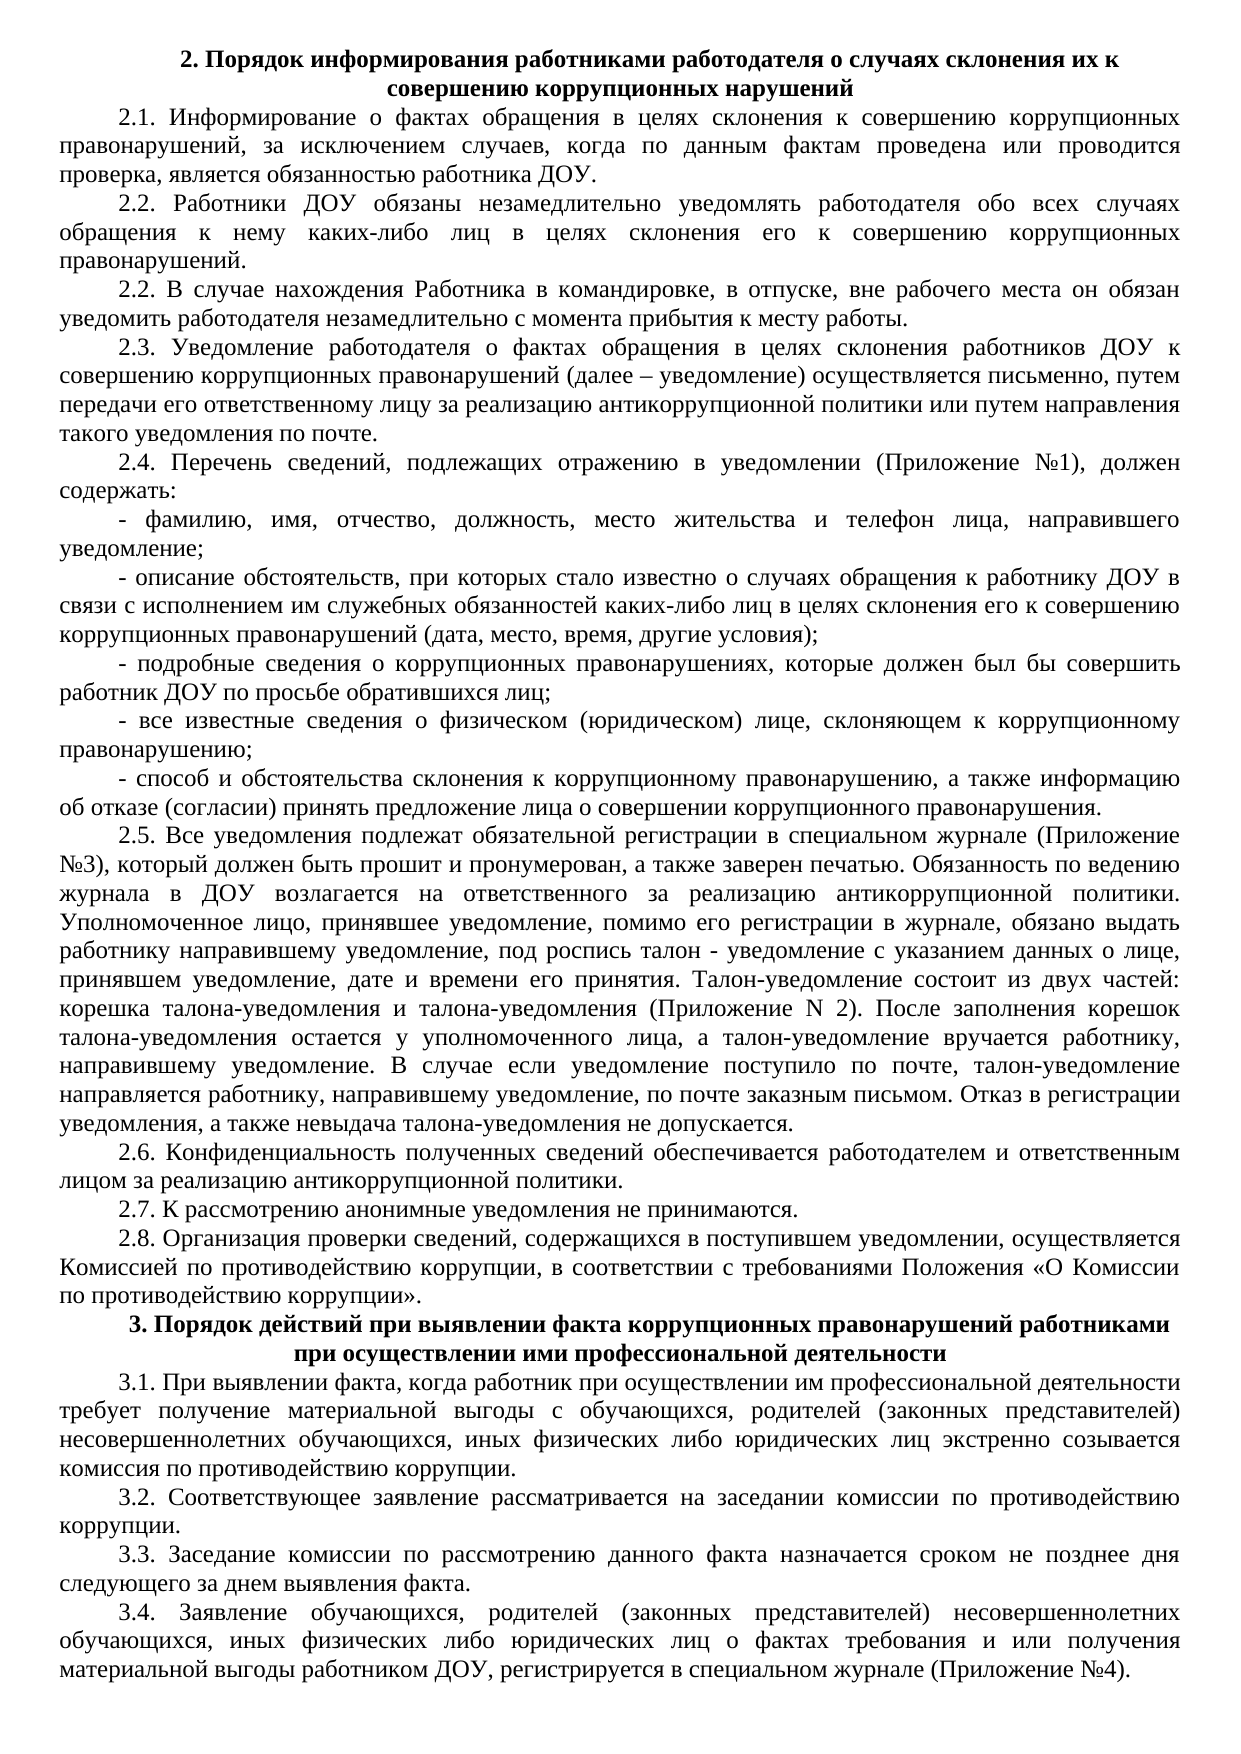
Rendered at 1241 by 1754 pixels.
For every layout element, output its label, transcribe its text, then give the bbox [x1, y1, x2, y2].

text 2.1. Информирование о фактах обращения в целях склонения к совершению коррупционных правонарушений, за исключением случаев, когда по данным фактам проведена или проводится проверка, является обязанностью работника ДОУ. [59, 102, 1181, 188]
text 2.2. В случае нахождения Работника в командировке, в отпуске, вне рабочего места он обязан уведомить работодателя незамедлительно с момента прибытия к месту работы. [59, 274, 1181, 332]
text - описание обстоятельств, при которых стало известно о случаях обращения к работнику ДОУ в связи с исполнением им служебных обязанностей каких-либо лиц в целях склонения его к совершению коррупционных правонарушений (дата, место, время, другие условия); [59, 562, 1181, 648]
text 2.6. Конфиденциальность полученных сведений обеспечивается работодателем и ответственным лицом за реализацию антикоррупционной политики. [59, 1137, 1181, 1194]
text 2.7. К рассмотрению анонимные уведомления не принимаются. [59, 1194, 1181, 1223]
text 3. Порядок действий при выявлении факта коррупционных правонарушений работниками при осуществлении ими профессиональной деятельности [59, 1309, 1181, 1367]
text - способ и обстоятельства склонения к коррупционному правонарушению, а также информацию об отказе (согласии) принять предложение лица о совершении коррупционного правонарушения. [59, 763, 1181, 821]
text - подробные сведения о коррупционных правонарушениях, которые должен был бы совершить работник ДОУ по просьбе обратившихся лиц; [59, 648, 1181, 706]
text 2.3. Уведомление работодателя о фактах обращения в целях склонения работников ДОУ к совершению коррупционных правонарушений (далее – уведомление) осуществляется письменно, путем передачи его ответственному лицу за реализацию антикоррупционной политики или путем направления такого уведомления по почте. [59, 332, 1181, 447]
text 2.4. Перечень сведений, подлежащих отражению в уведомлении (Приложение №1), должен содержать: [59, 447, 1181, 504]
text 2. Порядок информирования работниками работодателя о случаях склонения их к совершению коррупционных нарушений [59, 44, 1181, 102]
text - все известные сведения о физическом (юридическом) лице, склоняющем к коррупционному правонарушению; [59, 706, 1181, 763]
text 2.8. Организация проверки сведений, содержащихся в поступившем уведомлении, осуществляется Комиссией по противодействию коррупции, в соответствии с требованиями Положения «О Комиссии по противодействию коррупции». [59, 1223, 1181, 1309]
text 3.1. При выявлении факта, когда работник при осуществлении им профессиональной деятельности требует получение материальной выгоды с обучающихся, родителей (законных представителей) несовершеннолетних обучающихся, иных физических либо юридических лиц экстренно созывается комиссия по противодействию коррупции. [59, 1367, 1181, 1482]
text 2.2. Работники ДОУ обязаны незамедлительно уведомлять работодателя обо всех случаях обращения к нему каких-либо лиц в целях склонения его к совершению коррупционных правонарушений. [59, 188, 1181, 274]
text - фамилию, имя, отчество, должность, место жительства и телефон лица, направившего уведомление; [59, 504, 1181, 562]
text 3.3. Заседание комиссии по рассмотрению данного факта назначается сроком не позднее дня следующего за днем выявления факта. [59, 1539, 1181, 1597]
text 2.5. Все уведомления подлежат обязательной регистрации в специальном журнале (Приложение №3), который должен быть прошит и пронумерован, а также заверен печатью. Обязанность по ведению журнала в ДОУ возлагается на ответственного за реализацию антикоррупционной политики. Уполномоченное лицо, принявшее уведомление, помимо его регистрации в журнале, обязано выдать работнику направившему уведомление, под роспись талон - уведомление с указанием данных о лице, принявшем уведомление, дате и времени его принятия. Талон-уведомление состоит из двух частей: корешка талона-уведомления и талона-уведомления (Приложение N 2). После заполнения корешок талона-уведомления остается у уполномоченного лица, а талон-уведомление вручается работнику, направившему уведомление. В случае если уведомление поступило по почте, талон-уведомление направляется работнику, направившему уведомление, по почте заказным письмом. Отказ в регистрации уведомления, а также невыдача талона-уведомления не допускается. [59, 821, 1181, 1137]
text 3.2. Соответствующее заявление рассматривается на заседании комиссии по противодействию коррупции. [59, 1482, 1181, 1539]
text 3.4. Заявление обучающихся, родителей (законных представителей) несовершеннолетних обучающихся, иных физических либо юридических лиц о фактах требования и или получения материальной выгоды работником ДОУ, регистрируется в специальном журнале (Приложение №4). [59, 1597, 1181, 1683]
